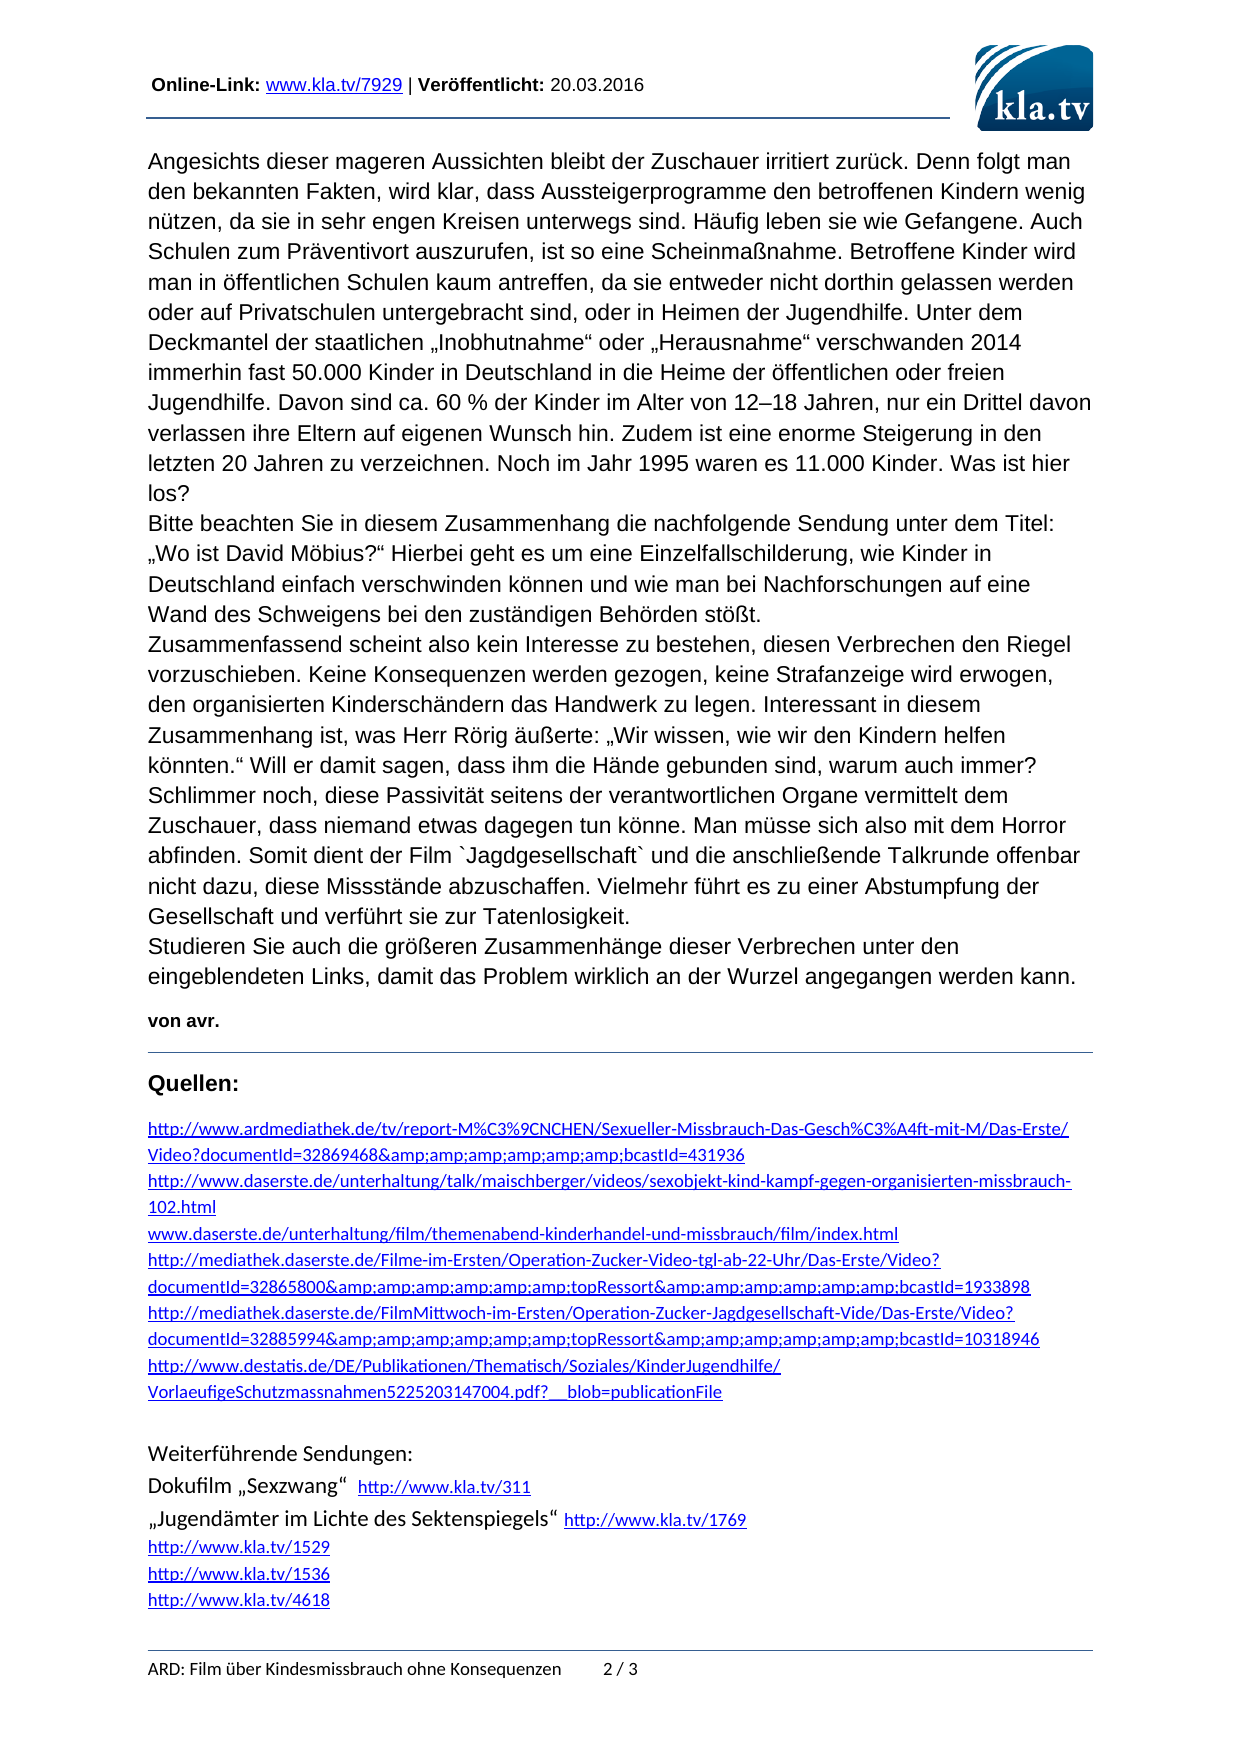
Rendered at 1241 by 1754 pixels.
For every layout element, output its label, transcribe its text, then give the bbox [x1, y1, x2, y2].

text von avr. [148, 1010, 1093, 1032]
text Quellen: [148, 1053, 1093, 1096]
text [148, 148, 1093, 989]
text http://www.ardmediathek.de/tv/report-M%C3%9CNCHEN/Sexueller-Missbrauch-Das-Gesch%C3%A4ft-mit-M/Das-Erste/Video?documentId=32869468&amp;amp;amp;amp;amp;amp;bcastId=431936 http://www.daserste.de/unterhaltung/talk/maischberger/videos/sexobjekt-kind-kampf-gegen-organisierten-missbrauch-102.html www.daserste.de/unterhaltung/film/themenabend-kinderhandel-und-missbrauch/film/index.html http://mediathek.daserste.de/Filme-im-Ersten/Operation-Zucker-Video-tgl-ab-22-Uhr/Das-Erste/Video?documentId=32865800&amp;amp;amp;amp;amp;amp;topRessort&amp;amp;amp;amp;amp;amp;bcastId=1933898 http://mediathek.daserste.de/FilmMittwoch-im-Ersten/Operation-Zucker-Jagdgesellschaft-Vide/Das-Erste/Video?documentId=32885994&amp;amp;amp;amp;amp;amp;topRessort&amp;amp;amp;amp;amp;amp;bcastId=10318946 http://www.destatis.de/DE/Publikationen/Thematisch/Soziales/KinderJugendhilfe/VorlaeufigeSchutzmassnahmen5225203147004.pdf?__blob=publicationFile Weiterführende Sendungen: Dokufilm „Sexzwang“ http://www.kla.tv/311 „Jugendämter im Lichte des Sektenspiegels“ http://www.kla.tv/1769 http://www.kla.tv/1529 http://www.kla.tv/1536 http://www.kla.tv/4618 [148, 1117, 1093, 1611]
